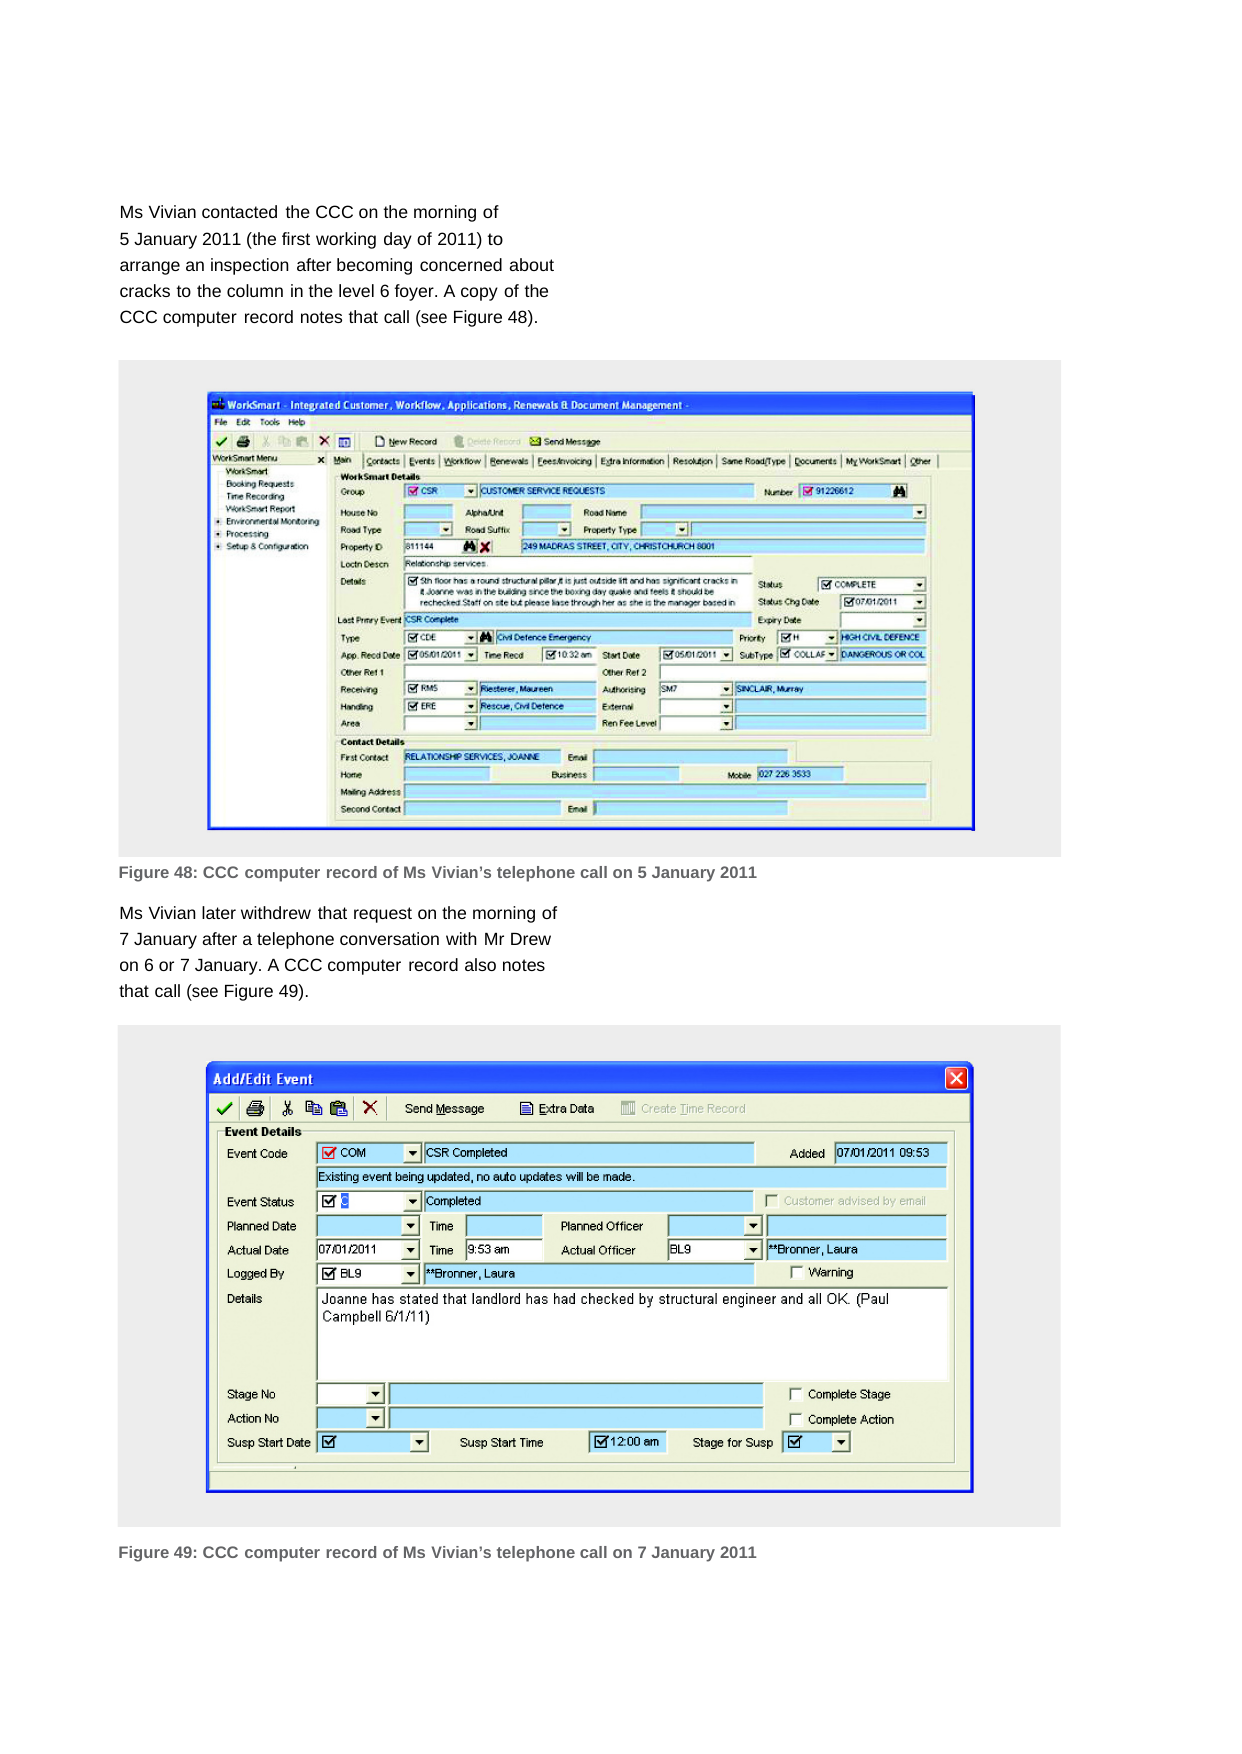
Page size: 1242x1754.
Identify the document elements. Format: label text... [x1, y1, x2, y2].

picture [117, 1025, 1061, 1527]
picture [118, 360, 1062, 857]
text 5 January 2011 (the first working day of 2011) to arrange an inspection after becoming concerned about cracks to the column in the level 6 foyer. A copy of the CCC computer record notes that call (see Figure 48). [119, 223, 561, 327]
text 7 January after a telephone conversation with Mr Drew on 6 or 7 January. A CCC computer record also notes that call (see Figure 49). [119, 923, 558, 1001]
text Ms Vivian contacted the CCC on the morning of [119, 202, 1069, 223]
text Figure 48: CCC computer record of Ms Vivian’s telephone call on 5 January 2011 [118, 862, 1069, 881]
text Figure 49: CCC computer record of Ms Vivian’s telephone call on 7 January 2011 [118, 1543, 1069, 1562]
text Ms Vivian later withdrew that request on the morning of [119, 902, 1069, 923]
